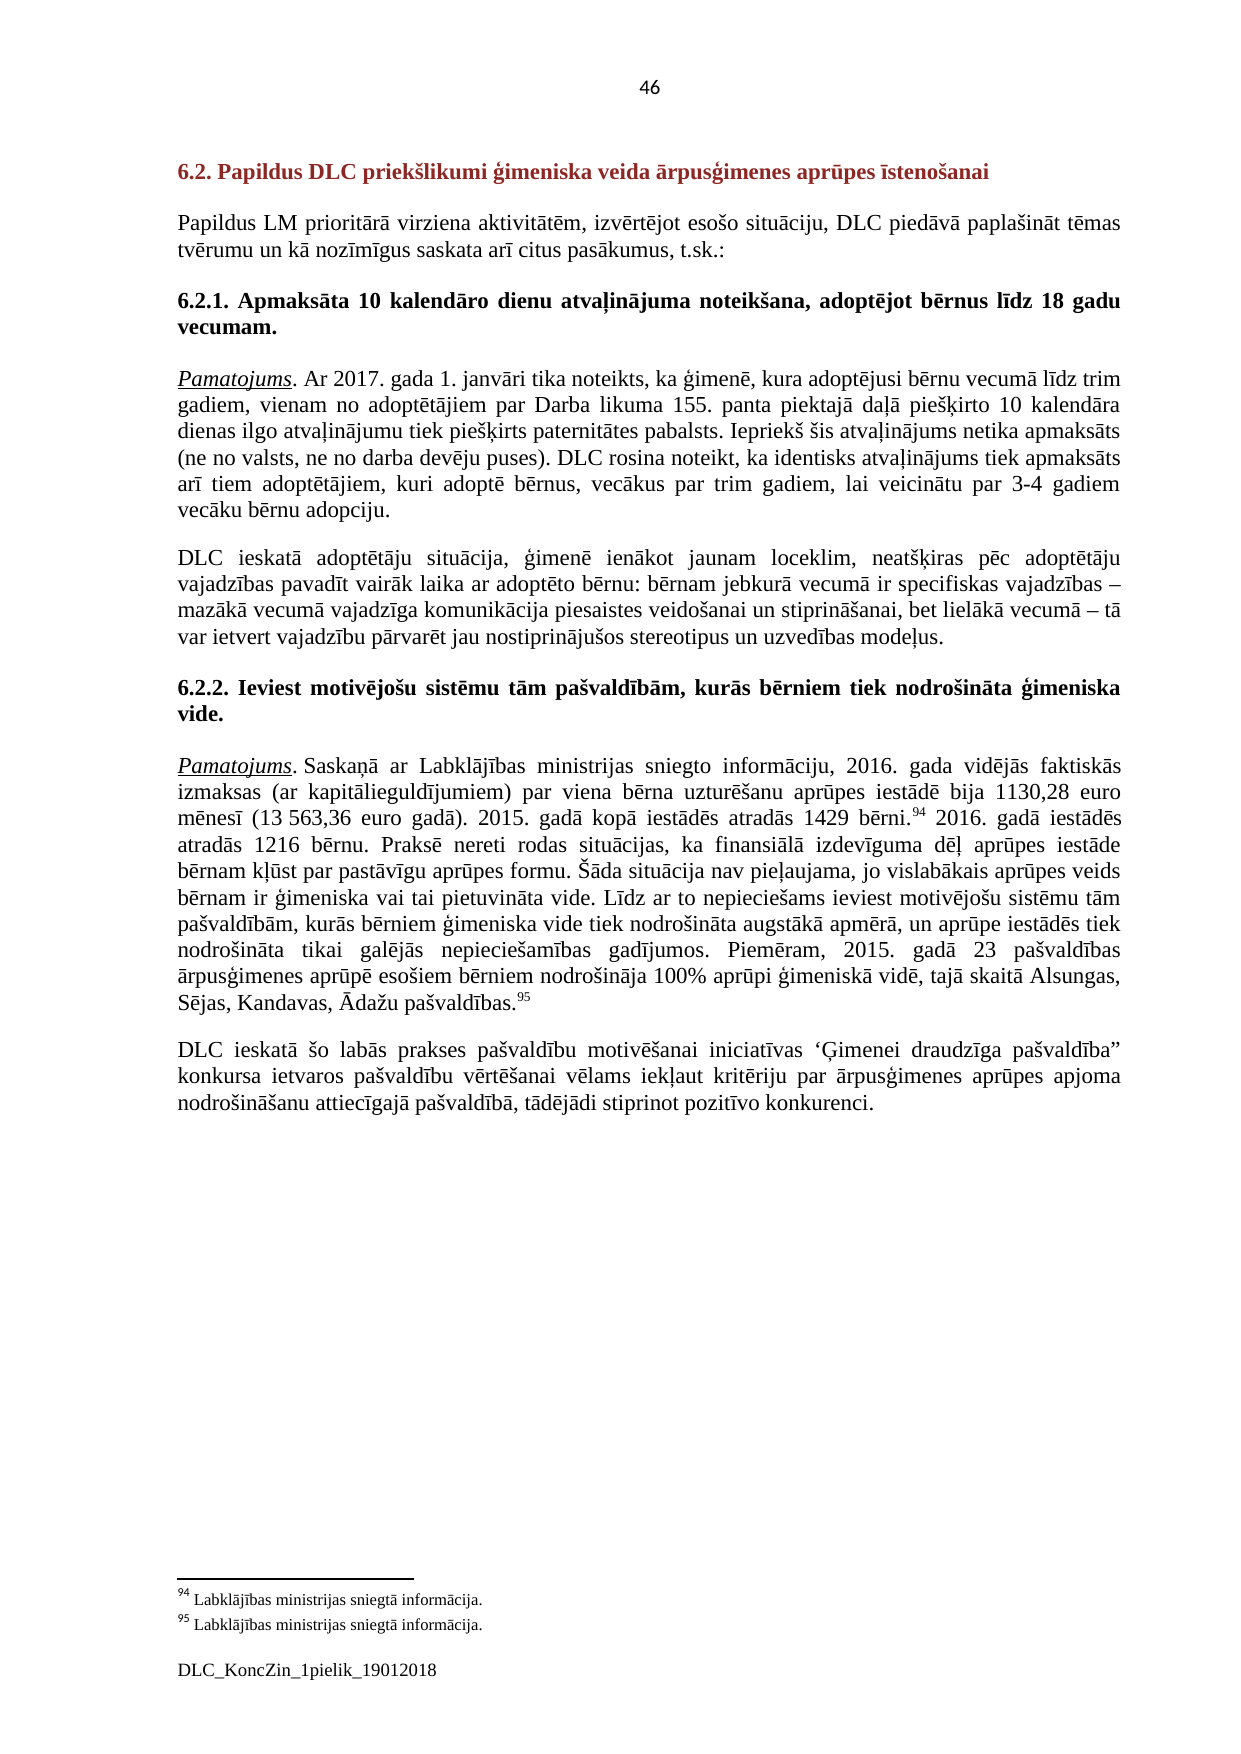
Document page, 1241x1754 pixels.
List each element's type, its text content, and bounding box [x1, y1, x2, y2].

text 6.2.2. Ieviest motivējošu sistēmu tām pašvaldībām, kurās bērniem tiek nodrošināta ģimeniska vide. [177, 674, 1122, 727]
text Pamatojums. Saskaņā ar Labklājības ministrijas sniegto informāciju, 2016. gada vidējās faktiskās izmaksas (ar kapitālieguldījumiem) par viena bērna uzturēšanu aprūpes iestādē bija 1130,28 euro mēnesī (13 563,36 euro gadā). 2015. gadā kopā iestādēs atradās 1429 bērni. 2016. gadā iestādēs atradās 1216 bērnu. Praksē nereti rodas situācijas, ka finansiālā izdevīguma dēļ aprūpes iestāde bērnam kļūst par pastāvīgu aprūpes formu. Šāda situācija nav pieļaujama, jo vislabākais aprūpes veids bērnam ir ģimeniska vai tai pietuvināta vide. Līdz ar to nepieciešams ieviest motivējošu sistēmu tām pašvaldībām, kurās bērniem ģimeniska vide tiek nodrošināta augstākā apmērā, un aprūpe iestādēs tiek nodrošināta tikai galējās nepieciešamības gadījumos. Piemēram, 2015. gadā 23 pašvaldības ārpusģimenes aprūpē esošiem bērniem nodrošināja 100% aprūpi ģimeniskā vidē, tajā skaitā Alsungas, Sējas, Kandavas, Ādažu pašvaldības. [177, 752, 1122, 1015]
text Pamatojums. Ar 2017. gada 1. janvāri tika noteikts, ka ģimenē, kura adoptējusi bērnu vecumā līdz trim gadiem, vienam no adoptētājiem par Darba likuma 155. panta piektajā daļā piešķirto 10 kalendāra dienas ilgo atvaļinājumu tiek piešķirts paternitātes pabalsts. Iepriekš šis atvaļinājums netika apmaksāts (ne no valsts, ne no darba devēju puses). DLC rosina noteikt, ka identisks atvaļinājums tiek apmaksāts arī tiem adoptētājiem, kuri adoptē bērnus, vecākus par trim gadiem, lai veicinātu par 3-4 gadiem vecāku bērnu adopciju. [177, 365, 1122, 523]
text Papildus LM prioritārā virziena aktivitātēm, izvērtējot esošo situāciju, DLC piedāvā paplašināt tēmas tvērumu un kā nozīmīgus saskata arī citus pasākumus, t.sk.: [177, 209, 1122, 262]
text 6.2.1. Apmaksāta 10 kalendāro dienu atvaļinājuma noteikšana, adoptējot bērnus līdz 18 gadu vecumam. [177, 287, 1122, 340]
text DLC ieskatā šo labās prakses pašvaldību motivēšanai iniciatīvas ‘Ģimenei draudzīga pašvaldība” konkursa ietvaros pašvaldību vērtēšanai vēlams iekļaut kritēriju par ārpusģimenes aprūpes apjoma nodrošināšanu attiecīgajā pašvaldībā, tādējādi stiprinot pozitīvo konkurenci. [177, 1036, 1122, 1115]
text 6.2. Papildus DLC priekšlikumi ģimeniska veida ārpusģimenes aprūpes īstenošanai [177, 158, 1122, 184]
text DLC ieskatā adoptētāju situācija, ģimenē ienākot jaunam loceklim, neatšķiras pēc adoptētāju vajadzības pavadīt vairāk laika ar adoptēto bērnu: bērnam jebkurā vecumā ir specifiskas vajadzības – mazākā vecumā vajadzīga komunikācija piesaistes veidošanai un stiprināšanai, bet lielākā vecumā – tā var ietvert vajadzību pārvarēt jau nostiprinājušos stereotipus un uzvedības modeļus. [177, 544, 1122, 649]
